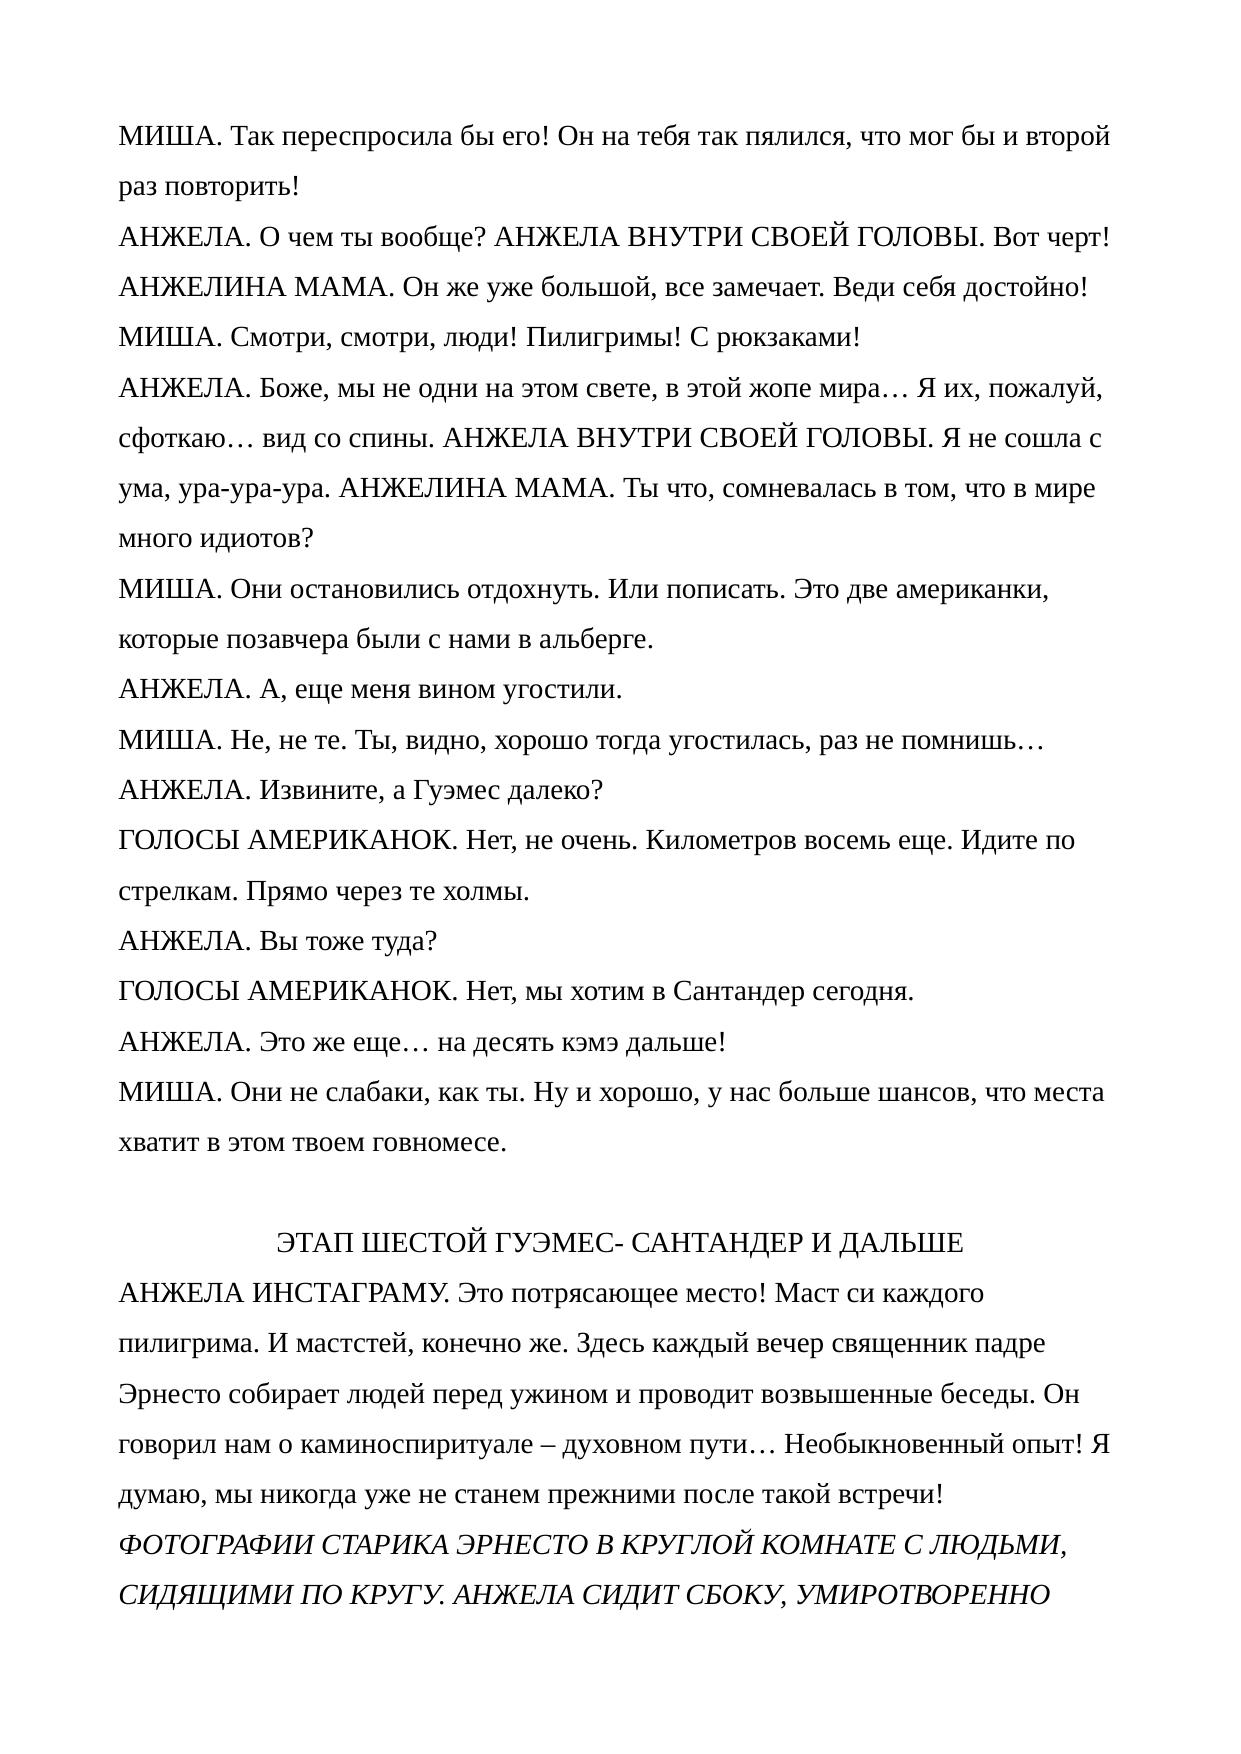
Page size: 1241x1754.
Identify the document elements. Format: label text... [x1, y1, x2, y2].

text МИША. Они остановились отдохнуть. Или пописать. Это две американки, которые позавчера были с нами в альберге. [118, 571, 1122, 655]
text ГОЛОСЫ АМЕРИКАНОК. Нет, мы хотим в Сантандер сегодня. [118, 973, 1122, 1007]
text ГОЛОСЫ АМЕРИКАНОК. Нет, не очень. Километров восемь еще. Идите по стрелкам. Прямо через те холмы. [118, 822, 1122, 906]
text МИША. Смотри, смотри, люди! Пилигримы! С рюкзаками! [118, 319, 1122, 353]
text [118, 1527, 1122, 1611]
text АНЖЕЛА. А, еще меня вином угостили. [118, 672, 1122, 705]
text АНЖЕЛА. Боже, мы не одни на этом свете, в этой жопе мира… Я их, пожалуй, сфоткаю… вид со спины. АНЖЕЛА ВНУТРИ СВОЕЙ ГОЛОВЫ. Я не сошла с ума, ура-ура-ура. АНЖЕЛИНА МАМА. Ты что, сомневалась в том, что в мире много идиотов? [118, 370, 1122, 554]
text МИША. Они не слабаки, как ты. Ну и хорошо, у нас больше шансов, что места хватит в этом твоем говномесе. [118, 1074, 1122, 1158]
text АНЖЕЛА. Вы тоже туда? [118, 923, 1122, 957]
text МИША. Так переспросила бы его! Он на тебя так пялился, что мог бы и второй раз повторить! [118, 118, 1122, 202]
text МИША. Не, не те. Ты, видно, хорошо тогда угостилась, раз не помнишь… [118, 722, 1122, 755]
text АНЖЕЛА. Это же еще… на десять кэмэ дальше! [118, 1024, 1122, 1057]
text ЭТАП ШЕСТОЙ ГУЭМЕС- САНТАНДЕР И ДАЛЬШЕ [118, 1225, 1122, 1258]
text АНЖЕЛА ИНСТАГРАМУ. Это потрясающее место! Маст си каждого пилигрима. И мастстей, конечно же. Здесь каждый вечер священник падре Эрнесто собирает людей перед ужином и проводит возвышенные беседы. Он говорил нам о каминоспиритуале – духовном пути… Необыкновенный опыт! Я думаю, мы никогда уже не станем прежними после такой встречи! [118, 1275, 1122, 1510]
text АНЖЕЛА. О чем ты вообще? АНЖЕЛА ВНУТРИ СВОЕЙ ГОЛОВЫ. Вот черт! АНЖЕЛИНА МАМА. Он же уже большой, все замечает. Веди себя достойно! [118, 219, 1122, 303]
text АНЖЕЛА. Извините, а Гуэмес далеко? [118, 772, 1122, 806]
